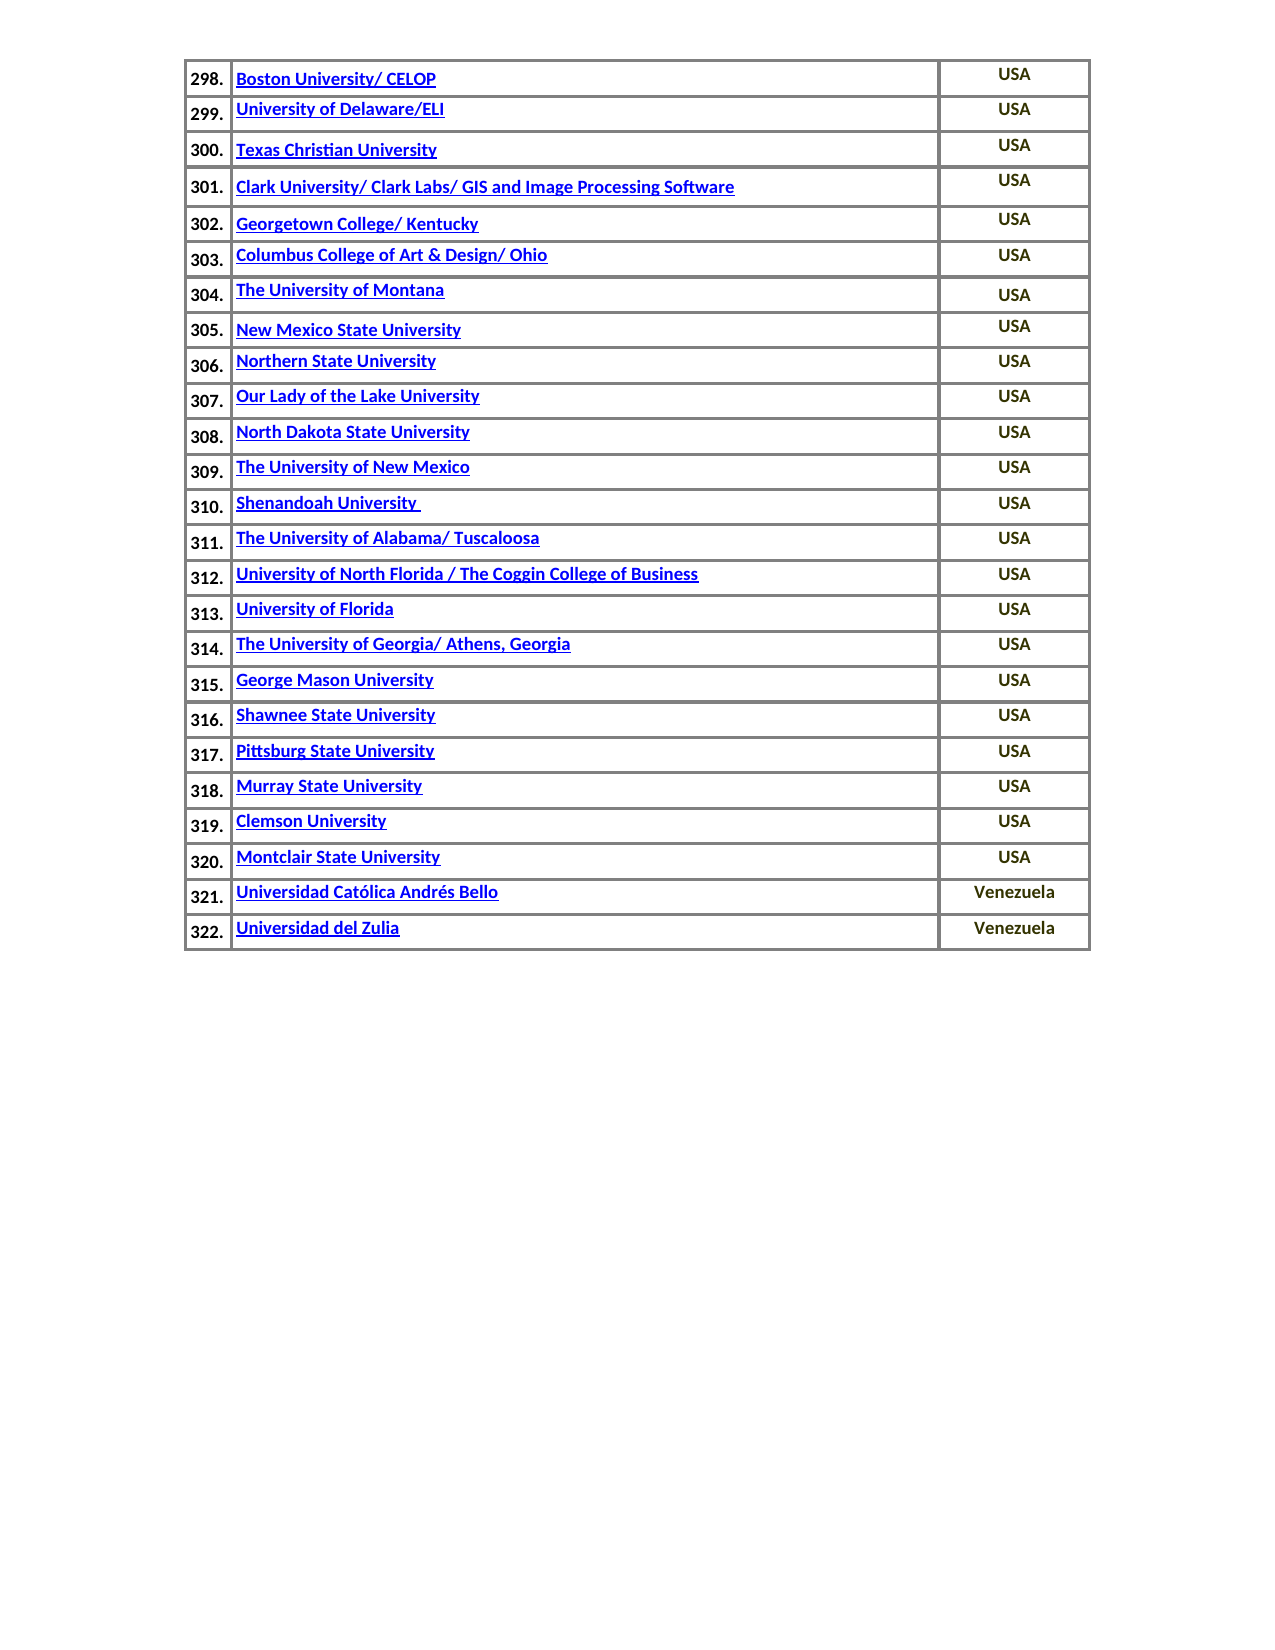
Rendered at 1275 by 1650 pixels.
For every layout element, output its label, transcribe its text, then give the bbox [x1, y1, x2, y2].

table_cell [187, 62, 230, 94]
table_cell [187, 526, 230, 559]
table_cell Georgetown College/ Kentucky [233, 208, 937, 240]
table_cell Murray State University [233, 774, 937, 807]
table_cell Boston University/ CELOP [233, 62, 937, 94]
table_cell [187, 774, 230, 807]
table_cell [187, 456, 230, 488]
table_cell USA [941, 704, 1088, 736]
table_cell USA [941, 208, 1088, 240]
table_cell [187, 385, 230, 417]
table_cell North Dakota State University [233, 420, 937, 452]
table_cell University of North Florida / The Coggin College of Business [233, 562, 937, 594]
table_cell The University of Georgia/ Athens, Georgia [233, 633, 937, 665]
table_cell USA [941, 597, 1088, 629]
table_cell Venezuela [941, 881, 1088, 913]
table_cell Pittsburg State University [233, 739, 937, 771]
table_cell [187, 279, 230, 311]
table_cell USA [941, 810, 1088, 842]
table_cell [187, 704, 230, 736]
table_cell USA [941, 526, 1088, 559]
table_cell USA [941, 279, 1088, 311]
table_cell [187, 349, 230, 382]
table_cell University of Florida [233, 597, 937, 629]
table_cell The University of Montana [233, 279, 937, 311]
table_cell [187, 491, 230, 523]
table_cell USA [941, 385, 1088, 417]
table_cell USA [941, 633, 1088, 665]
table_cell [187, 916, 230, 948]
table_cell [187, 420, 230, 452]
table_cell Northern State University [233, 349, 937, 382]
table_cell [187, 881, 230, 913]
table_cell George Mason University [233, 668, 937, 700]
table_cell Universidad Católica Andrés Bello [233, 881, 937, 913]
table_cell New Mexico State University [233, 314, 937, 346]
table_cell [187, 133, 230, 165]
table_cell USA [941, 420, 1088, 452]
table_cell [187, 633, 230, 665]
table_cell USA [941, 314, 1088, 346]
table_cell Montclair State University [233, 845, 937, 877]
table_cell The University of New Mexico [233, 456, 937, 488]
table_cell USA [941, 62, 1088, 94]
table_cell Clemson University [233, 810, 937, 842]
table_cell [187, 98, 230, 130]
table_cell The University of Alabama/ Tuscaloosa [233, 526, 937, 559]
table_cell USA [941, 169, 1088, 204]
table_cell Clark University/ Clark Labs/ GIS and Image Processing Software [233, 169, 937, 204]
table_cell USA [941, 668, 1088, 700]
table_cell Columbus College of Art & Design/ Ohio [233, 243, 937, 275]
table_cell USA [941, 243, 1088, 275]
table_cell [187, 739, 230, 771]
table_cell [187, 169, 230, 204]
table_cell [187, 597, 230, 629]
table_cell Universidad del Zulia [233, 916, 937, 948]
table_cell [187, 845, 230, 877]
table_cell USA [941, 98, 1088, 130]
table_cell [187, 314, 230, 346]
table_cell [187, 562, 230, 594]
table_cell [187, 668, 230, 700]
table_cell [187, 243, 230, 275]
table_cell University of Delaware/ELI [233, 98, 937, 130]
table_cell [187, 810, 230, 842]
table_cell USA [941, 739, 1088, 771]
table_cell USA [941, 349, 1088, 382]
table_cell USA [941, 133, 1088, 165]
table_cell USA [941, 456, 1088, 488]
table_cell Shawnee State University [233, 704, 937, 736]
table_cell USA [941, 774, 1088, 807]
table_cell USA [941, 491, 1088, 523]
table_cell Venezuela [941, 916, 1088, 948]
table_cell Our Lady of the Lake University [233, 385, 937, 417]
table_cell [187, 208, 230, 240]
table_cell Shenandoah University [233, 491, 937, 523]
table_cell USA [941, 562, 1088, 594]
table_cell USA [941, 845, 1088, 877]
table_cell Texas Christian University [233, 133, 937, 165]
